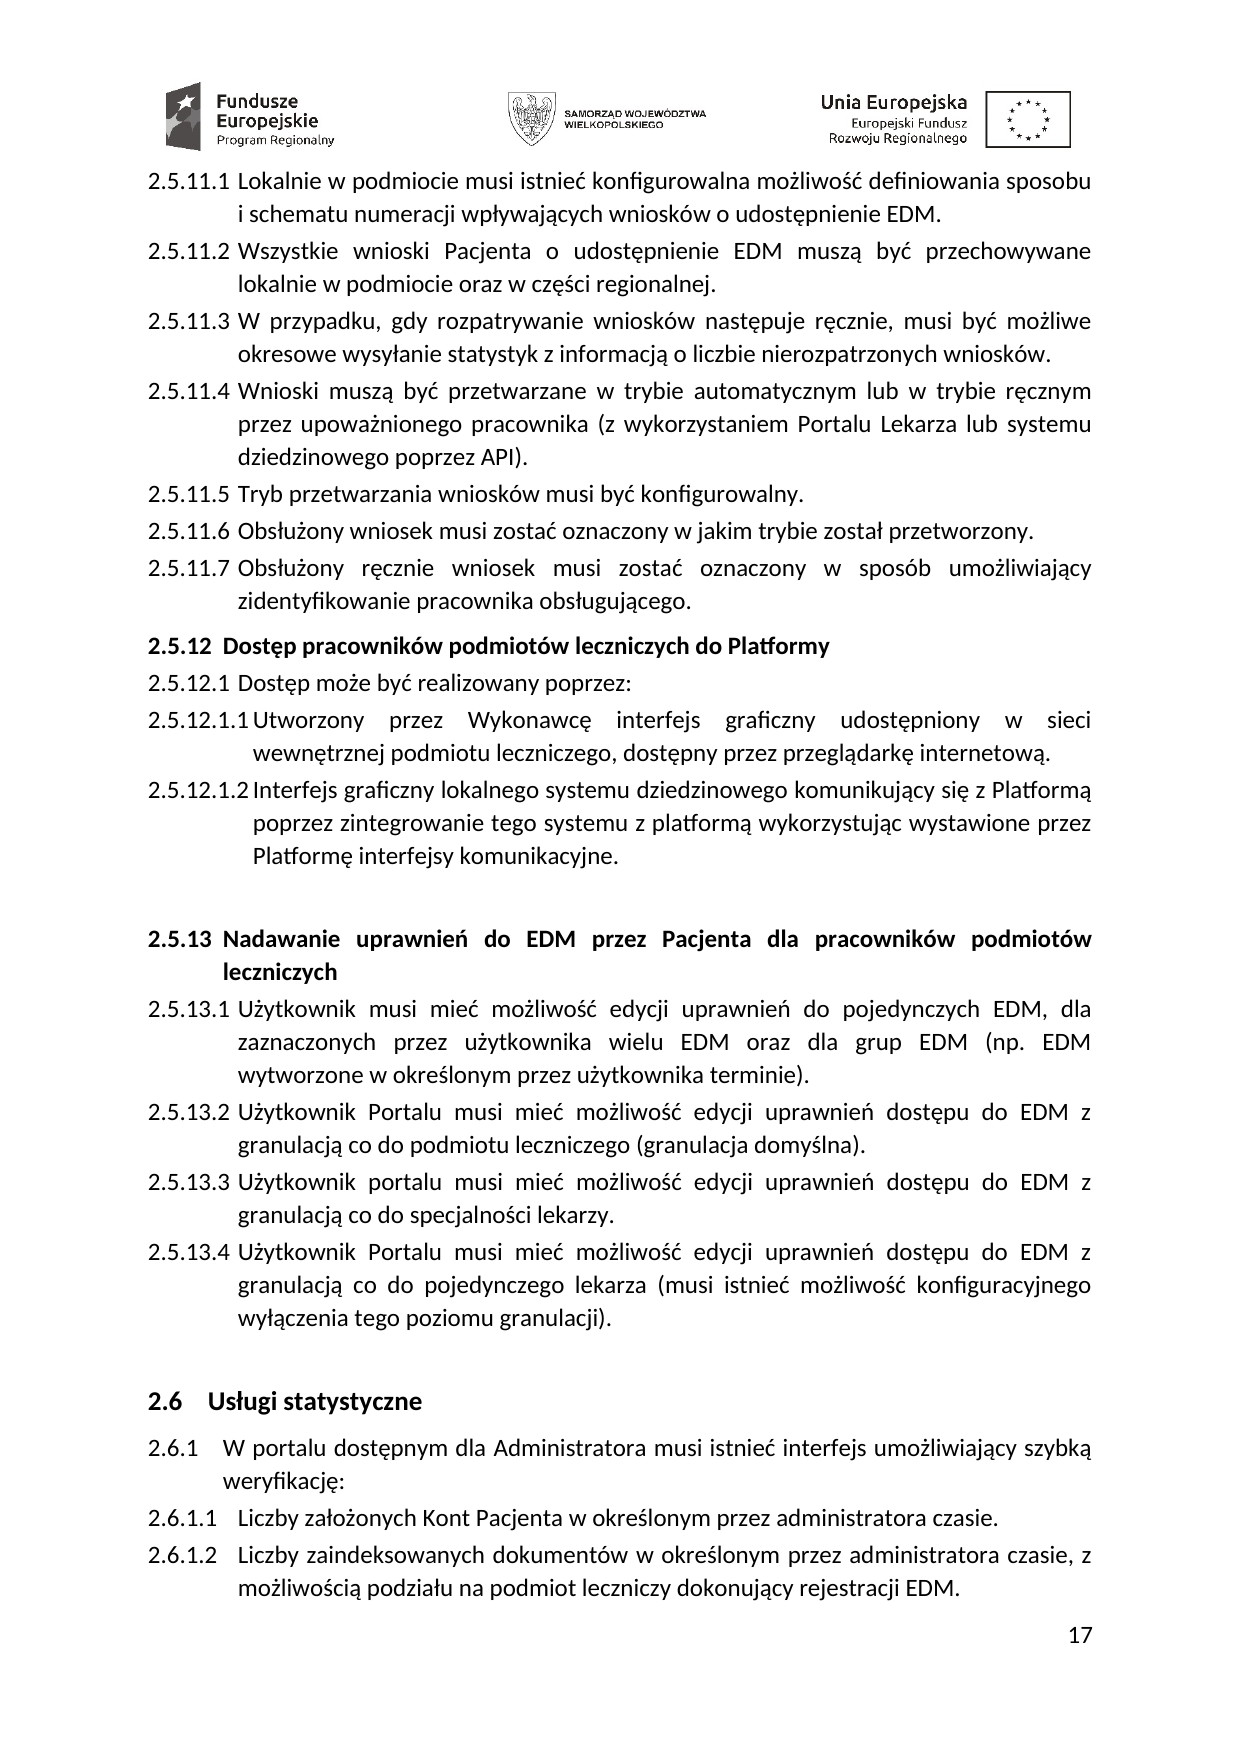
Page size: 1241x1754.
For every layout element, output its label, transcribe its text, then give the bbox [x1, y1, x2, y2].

subtitle Wszystkie wnioski Pacjenta o udostępnienie EDM muszą być przechowywane lokalnie w podmiocie oraz w części regionalnej. [148, 235, 1093, 298]
subtitle Obsłużony wniosek musi zostać oznaczony w jakim trybie został przetworzony. [148, 515, 1093, 546]
subtitle Liczby założonych Kont Pacjenta w określonym przez administratora czasie. [148, 1502, 1093, 1533]
picture [147, 73, 1089, 165]
subtitle Wnioski muszą być przetwarzane w trybie automatycznym lub w trybie ręcznym przez upoważnionego pracownika (z wykorzystaniem Portalu Lekarza lub systemu dziedzinowego poprzez API). [148, 375, 1093, 471]
subtitle W portalu dostępnym dla Administratora musi istnieć interfejs umożliwiający szybką weryfikację: [148, 1432, 1093, 1496]
subtitle Użytkownik musi mieć możliwość edycji uprawnień do pojedynczych EDM, dla zaznaczonych przez użytkownika wielu EDM oraz dla grup EDM (np. EDM wytworzone w określonym przez użytkownika terminie). [148, 993, 1093, 1089]
subtitle Lokalnie w podmiocie musi istnieć konfigurowalna możliwość definiowania sposobu i schematu numeracji wpływających wniosków o udostępnienie EDM. [148, 165, 1093, 228]
subtitle Liczby zaindeksowanych dokumentów w określonym przez administratora czasie, z możliwością podziału na podmiot leczniczy dokonujący rejestracji EDM. [148, 1539, 1093, 1603]
subtitle Użytkownik portalu musi mieć możliwość edycji uprawnień dostępu do EDM z granulacją co do specjalności lekarzy. [148, 1166, 1093, 1229]
subtitle Użytkownik Portalu musi mieć możliwość edycji uprawnień dostępu do EDM z granulacją co do podmiotu leczniczego (granulacja domyślna). [148, 1096, 1093, 1159]
subtitle Dostęp może być realizowany poprzez: [148, 667, 1093, 698]
subtitle Usługi statystyczne [148, 1384, 1093, 1417]
subtitle Obsłużony ręcznie wniosek musi zostać oznaczony w sposób umożliwiający zidentyfikowanie pracownika obsługującego. [148, 552, 1093, 616]
subtitle Dostęp pracowników podmiotów leczniczych do Platformy [148, 630, 1093, 661]
subtitle Użytkownik Portalu musi mieć możliwość edycji uprawnień dostępu do EDM z granulacją co do pojedynczego lekarza (musi istnieć możliwość konfiguracyjnego wyłączenia tego poziomu granulacji). [148, 1236, 1093, 1332]
subtitle Utworzony przez Wykonawcę interfejs graficzny udostępniony w sieci wewnętrznej podmiotu leczniczego, dostępny przez przeglądarkę internetową. [148, 704, 1093, 768]
subtitle W przypadku, gdy rozpatrywanie wniosków następuje ręcznie, musi być możliwe okresowe wysyłanie statystyk z informacją o liczbie nierozpatrzonych wniosków. [148, 305, 1093, 368]
subtitle Tryb przetwarzania wniosków musi być konfigurowalny. [148, 478, 1093, 508]
subtitle Nadawanie uprawnień do EDM przez Pacjenta dla pracowników podmiotów leczniczych [148, 923, 1093, 986]
subtitle Interfejs graficzny lokalnego systemu dziedzinowego komunikujący się z Platformą poprzez zintegrowanie tego systemu z platformą wykorzystując wystawione przez Platformę interfejsy komunikacyjne. [148, 774, 1093, 871]
